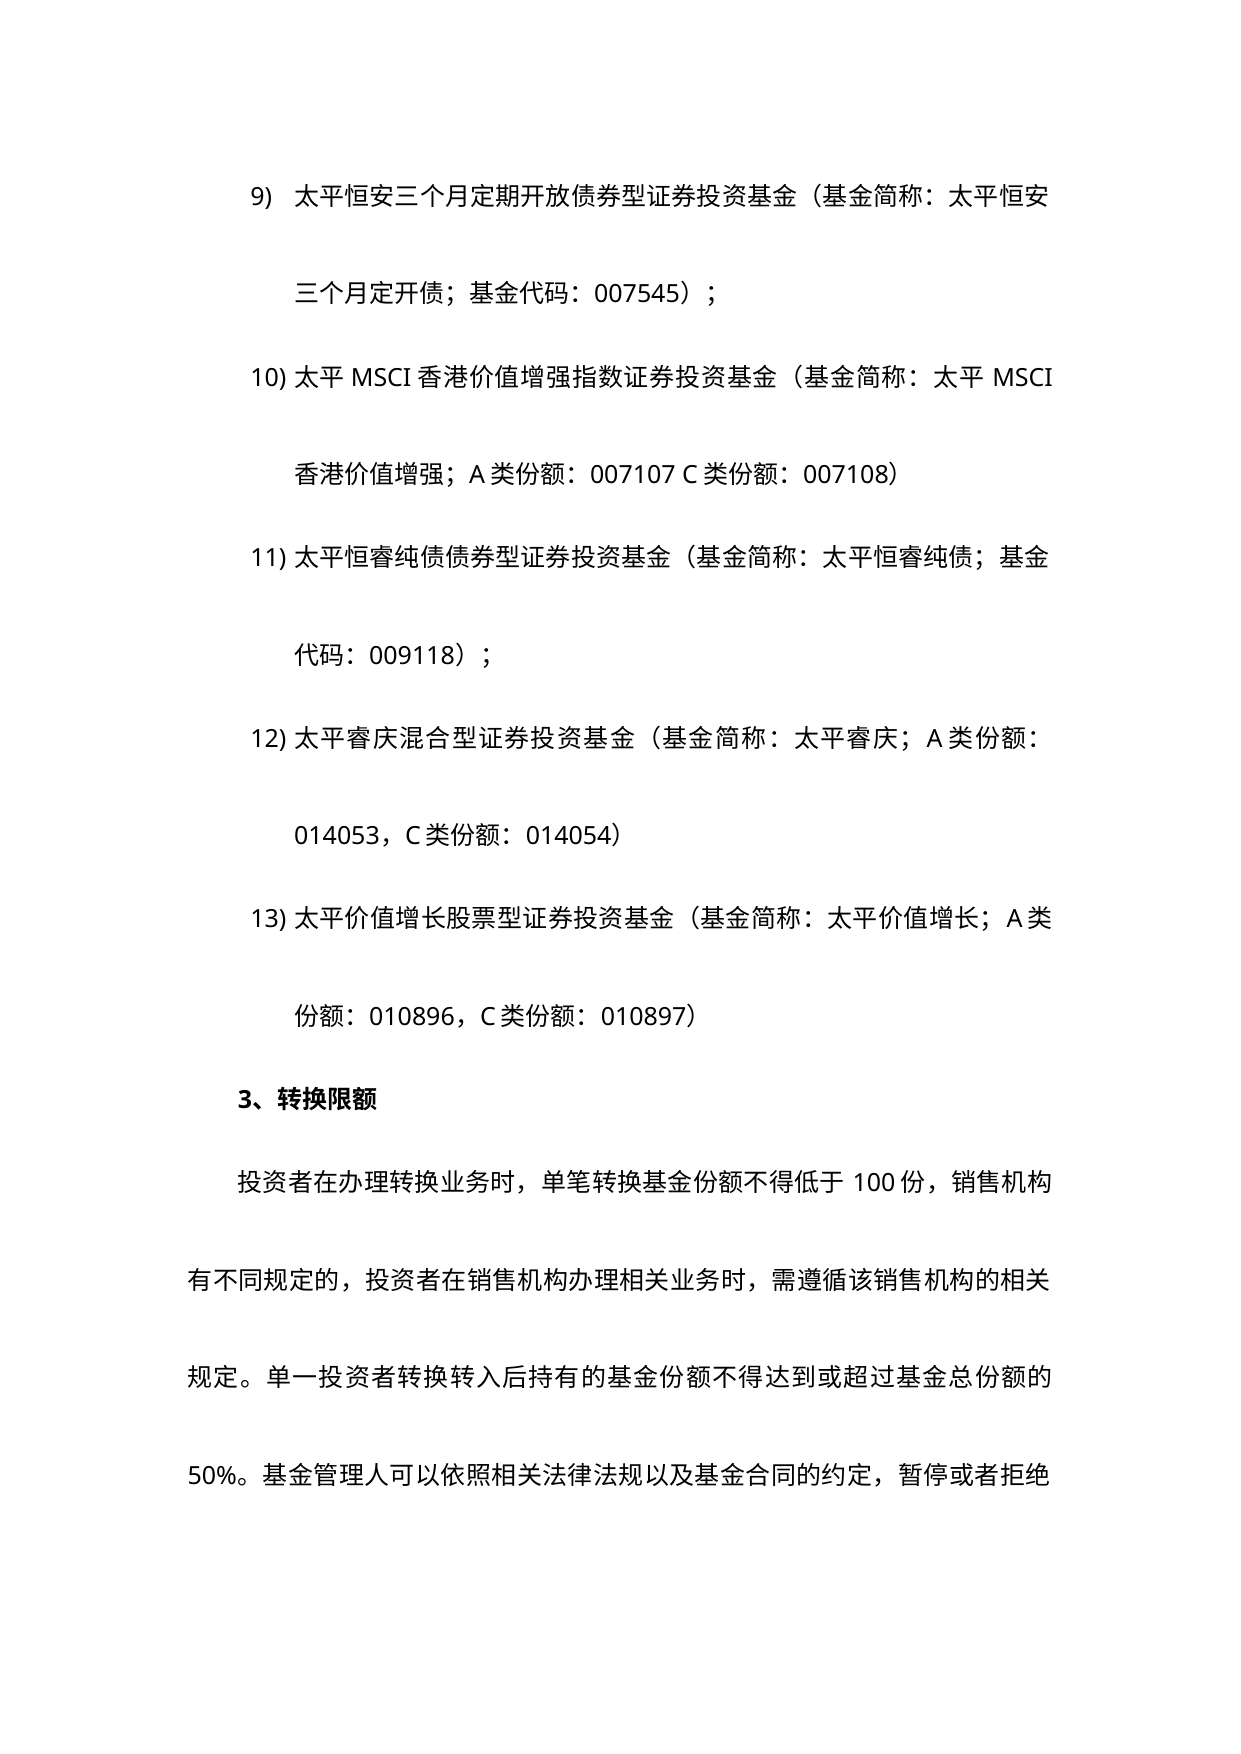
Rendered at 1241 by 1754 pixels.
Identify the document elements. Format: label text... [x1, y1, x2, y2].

list 太平恒睿纯债债券型证券投资基金（基金简称：太平恒睿纯债；基金代码：009118）； [250, 523, 1053, 686]
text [187, 1148, 1053, 1506]
list 太平恒安三个月定期开放债券型证券投资基金（基金简称：太平恒安三个月定开债；基金代码：007545）； [250, 162, 1053, 324]
list 太平MSCI香港价值增强指数证券投资基金（基金简称：太平MSCI香港价值增强；A类份额：007107 C类份额：007108） [250, 343, 1053, 505]
list 太平价值增长股票型证券投资基金（基金简称：太平价值增长；A类份额：010896，C类份额：010897） [250, 884, 1053, 1047]
text 3、转换限额 [187, 1065, 1053, 1130]
list 太平睿庆混合型证券投资基金（基金简称：太平睿庆；A类份额：014053，C类份额：014054） [250, 704, 1053, 866]
